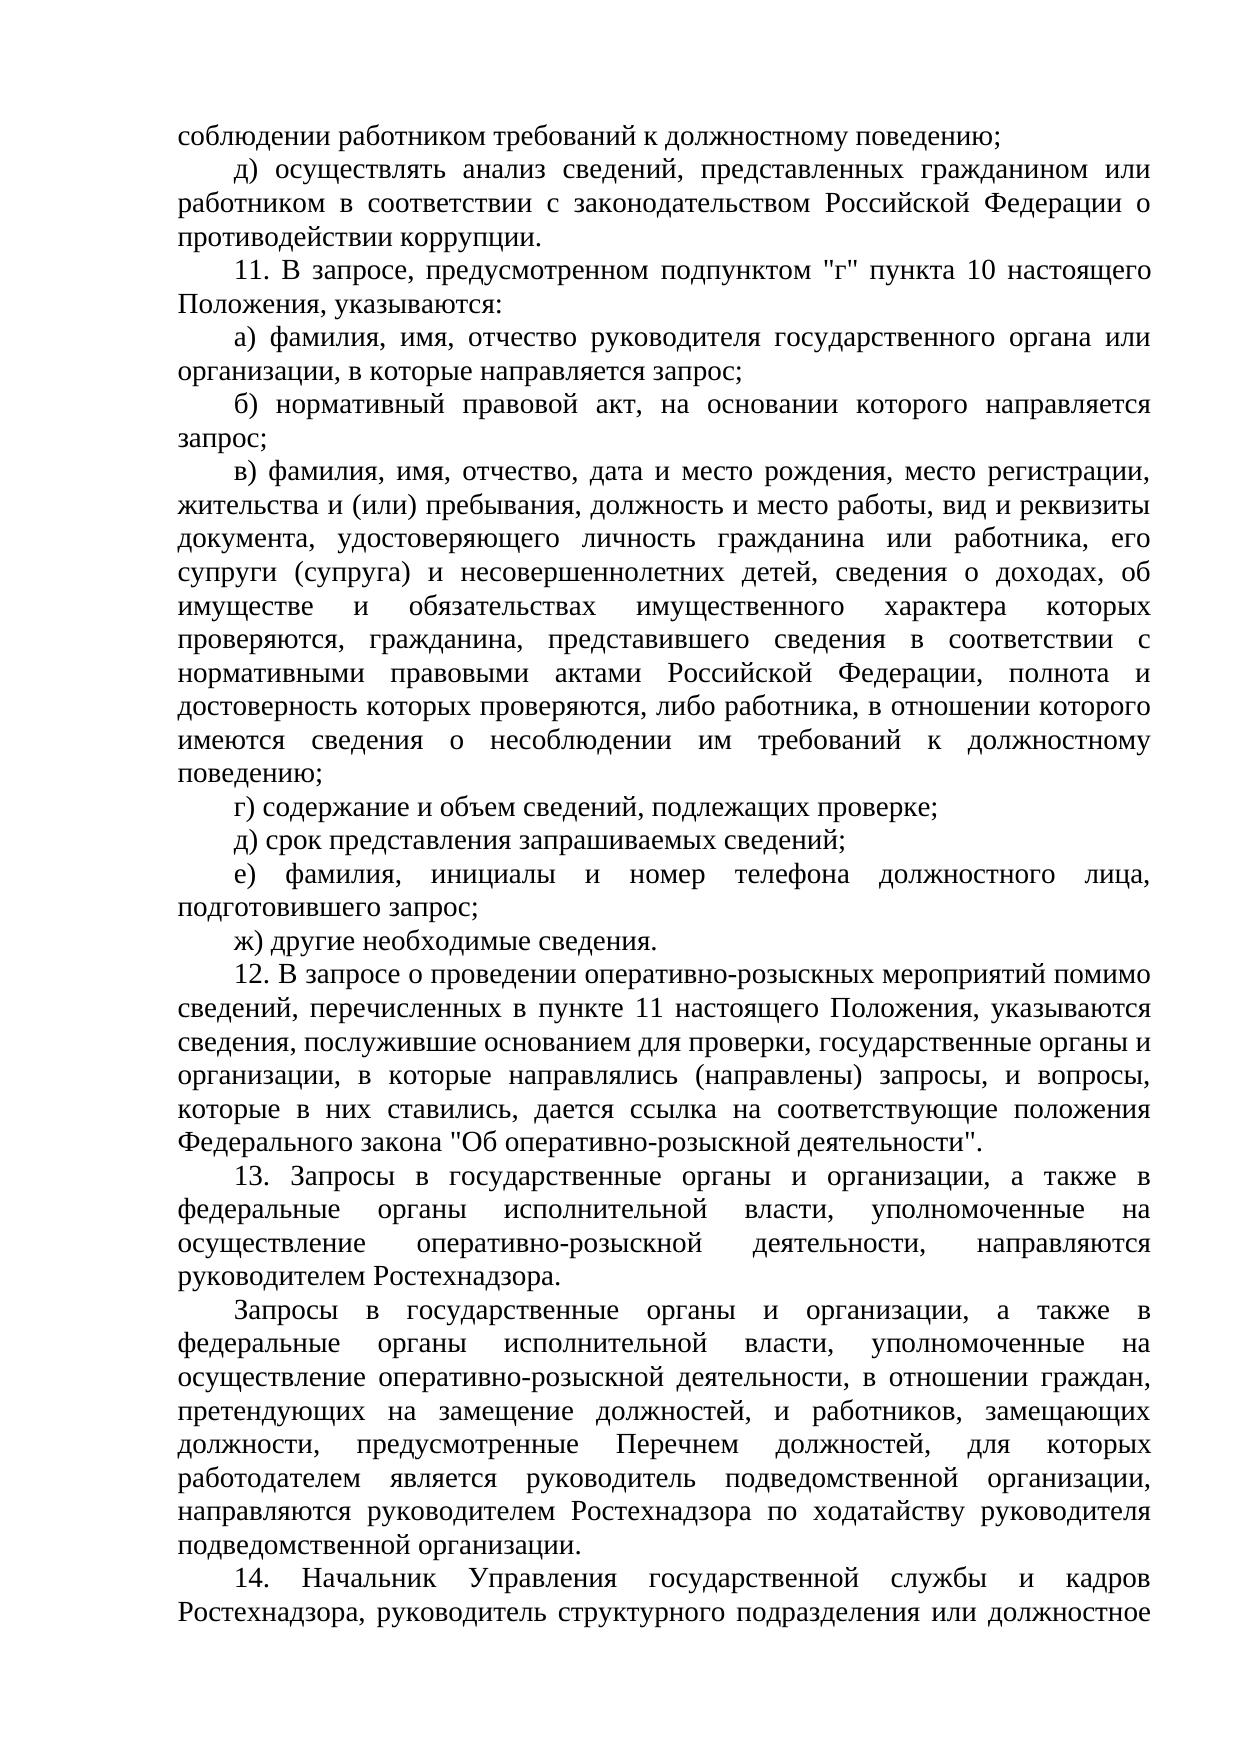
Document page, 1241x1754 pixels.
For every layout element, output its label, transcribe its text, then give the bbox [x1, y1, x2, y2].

text г) содержание и объем сведений, подлежащих проверке; [177, 789, 1152, 822]
text е) фамилия, инициалы и номер телефона должностного лица, подготовившего запрос; [177, 856, 1152, 923]
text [177, 1560, 1152, 1627]
text в) фамилия, имя, отчество, дата и место рождения, место регистрации, жительства и (или) пребывания, должность и место работы, вид и реквизиты документа, удостоверяющего личность гражданина или работника, его супруги (супруга) и несовершеннолетних детей, сведения о доходах, об имуществе и обязательствах имущественного характера которых проверяются, гражданина, представившего сведения в соответствии с нормативными правовыми актами Российской Федерации, полнота и достоверность которых проверяются, либо работника, в отношении которого имеются сведения о несоблюдении им требований к должностному поведению; [177, 453, 1152, 789]
text 12. В запросе о проведении оперативно-розыскных мероприятий помимо сведений, перечисленных в пункте 11 настоящего Положения, указываются сведения, послужившие основанием для проверки, государственные органы и организации, в которые направлялись (направлены) запросы, и вопросы, которые в них ставились, дается ссылка на соответствующие положения Федерального закона "Об оперативно-розыскной деятельности". [177, 957, 1152, 1158]
text б) нормативный правовой акт, на основании которого направляется запрос; [177, 386, 1152, 453]
text 13. Запросы в государственные органы и организации, а также в федеральные органы исполнительной власти, уполномоченные на осуществление оперативно-розыскной деятельности, направляются руководителем Ростехнадзора. [177, 1158, 1152, 1292]
text а) фамилия, имя, отчество руководителя государственного органа или организации, в которые направляется запрос; [177, 319, 1152, 386]
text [177, 118, 1152, 152]
text ж) другие необходимые сведения. [177, 923, 1152, 957]
text д) осуществлять анализ сведений, представленных гражданином или работником в соответствии с законодательством Российской Федерации о противодействии коррупции. [177, 152, 1152, 252]
text Запросы в государственные органы и организации, а также в федеральные органы исполнительной власти, уполномоченные на осуществление оперативно-розыскной деятельности, в отношении граждан, претендующих на замещение должностей, и работников, замещающих должности, предусмотренные Перечнем должностей, для которых работодателем является руководитель подведомственной организации, направляются руководителем Ростехнадзора по ходатайству руководителя подведомственной организации. [177, 1292, 1152, 1560]
text 11. В запросе, предусмотренном подпунктом "г" пункта 10 настоящего Положения, указываются: [177, 252, 1152, 319]
text д) срок представления запрашиваемых сведений; [177, 822, 1152, 856]
